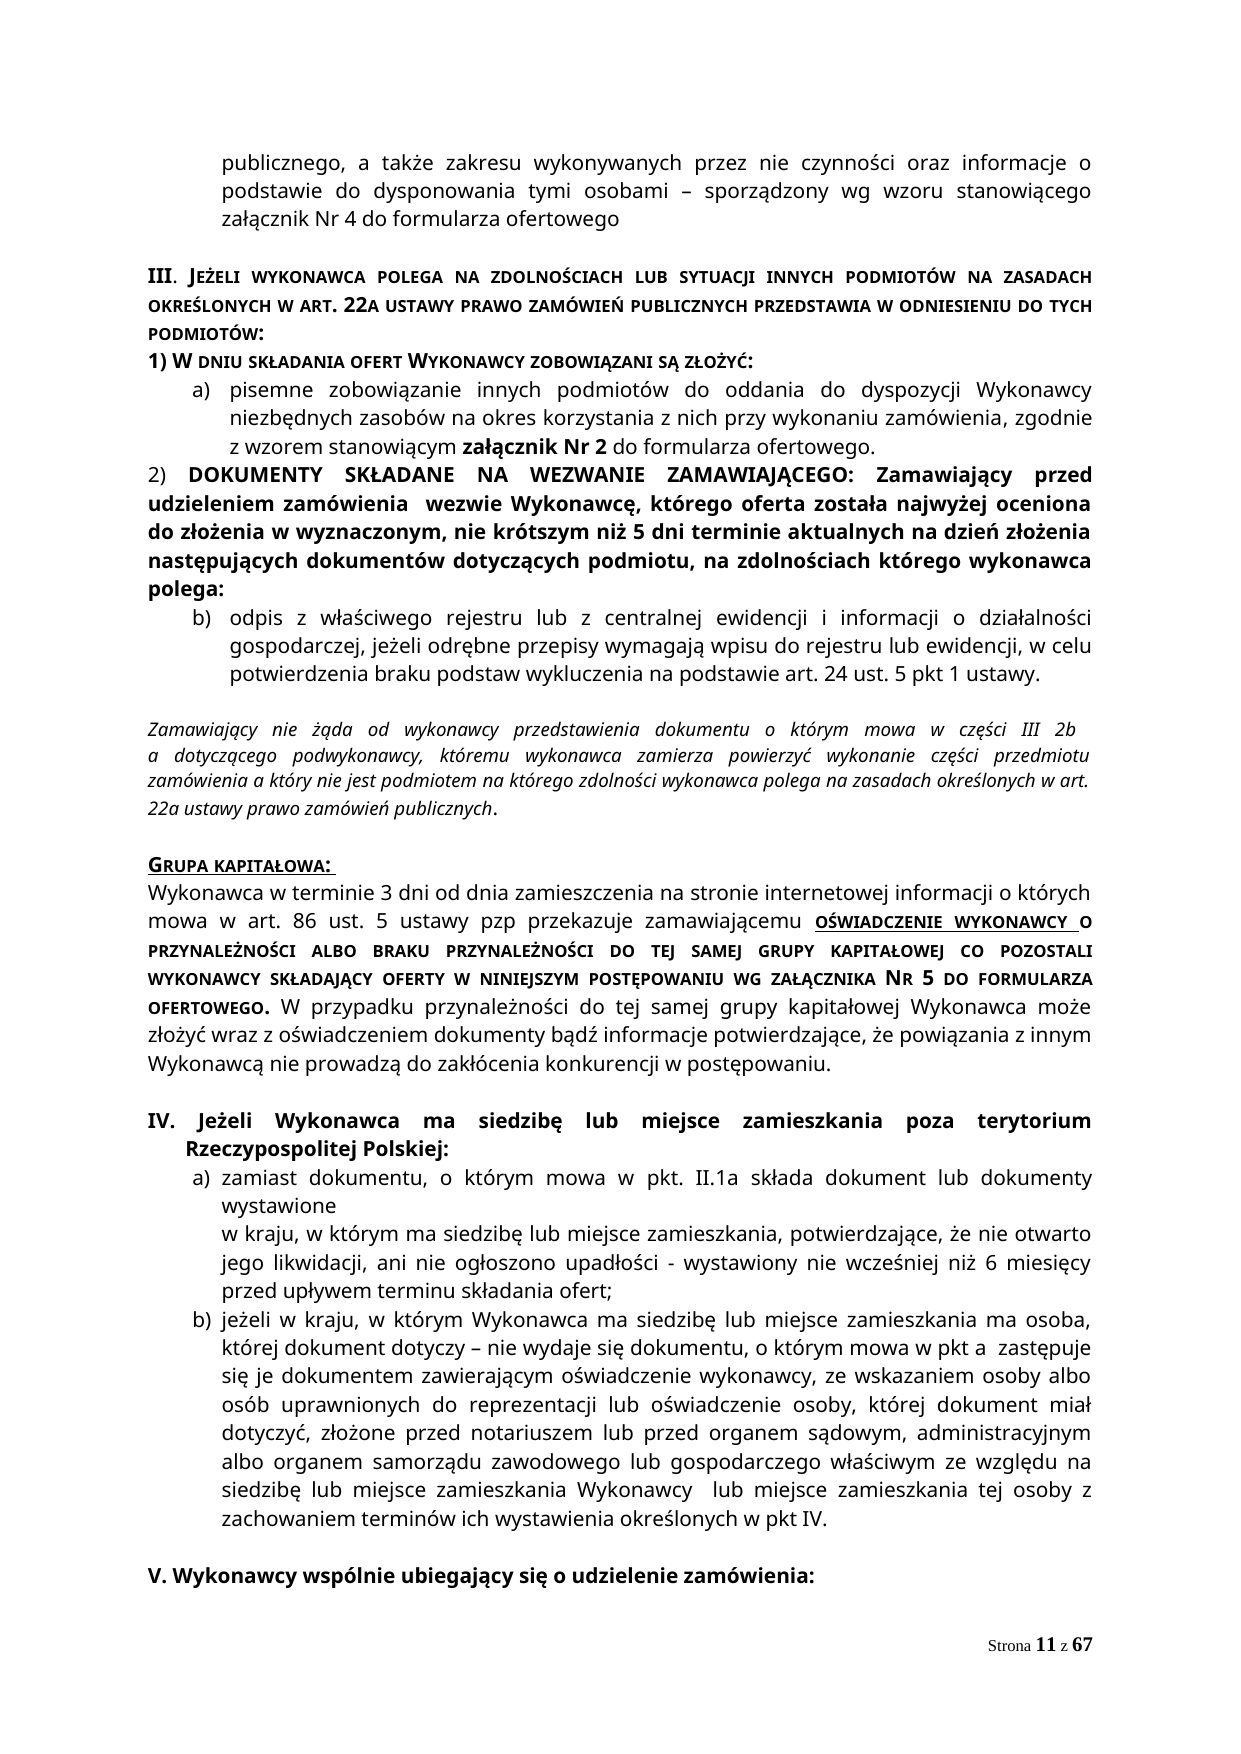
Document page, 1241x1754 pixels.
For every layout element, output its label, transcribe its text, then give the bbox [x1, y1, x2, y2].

text IV. Jeżeli Wykonawca ma siedzibę lub miejsce zamieszkania poza terytorium Rzeczypospolitej Polskiej: [148, 1106, 1093, 1163]
text III. Jeżeli wykonawca polega na zdolnościach lub sytuacji innych podmiotów na zasadach określonych w art. 22a ustawy prawo zamówień publicznych przedstawia w odniesieniu do tych podmiotów: [148, 261, 1093, 347]
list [192, 148, 1093, 233]
list odpis z właściwego rejestru lub z centralnej ewidencji i informacji o działalności gospodarczej, jeżeli odrębne przepisy wymagają wpisu do rejestru lub ewidencji, w celu potwierdzenia braku podstaw wykluczenia na podstawie art. 24 ust. 5 pkt 1 ustawy. [192, 603, 1093, 688]
text Zamawiający nie żąda od wykonawcy przedstawienia dokumentu o którym mowa w części III 2b a dotyczącego podwykonawcy, któremu wykonawca zamierza powierzyć wykonanie części przedmiotu zamówienia a który nie jest podmiotem na którego zdolności wykonawca polega na zasadach określonych w art. 22a ustawy prawo zamówień publicznych. [148, 716, 1093, 821]
list jeżeli w kraju, w którym Wykonawca ma siedzibę lub miejsce zamieszkania ma osoba, której dokument dotyczy – nie wydaje się dokumentu, o którym mowa w pkt a zastępuje się je dokumentem zawierającym oświadczenie wykonawcy, ze wskazaniem osoby albo osób uprawnionych do reprezentacji lub oświadczenie osoby, której dokument miał dotyczyć, złożone przed notariuszem lub przed organem sądowym, administracyjnym albo organem samorządu zawodowego lub gospodarczego właściwym ze względu na siedzibę lub miejsce zamieszkania Wykonawcy lub miejsce zamieszkania tej osoby z zachowaniem terminów ich wystawienia określonych w pkt IV. [192, 1305, 1093, 1532]
list pisemne zobowiązanie innych podmiotów do oddania do dyspozycji Wykonawcy niezbędnych zasobów na okres korzystania z nich przy wykonaniu zamówienia, zgodnie z wzorem stanowiącym załącznik Nr 2 do formularza ofertowego. [192, 375, 1093, 460]
text 1) W dniu składania ofert Wykonawcy zobowiązani są złożyć: [148, 347, 1093, 375]
text Grupa kapitałowa: [148, 850, 1093, 878]
text Wykonawca w terminie 3 dni od dnia zamieszczenia na stronie internetowej informacji o których mowa w art. 86 ust. 5 ustawy pzp przekazuje zamawiającemu oświadczenie wykonawcy o przynależności albo braku przynależności do tej samej grupy kapitałowej co pozostali wykonawcy składający oferty w niniejszym postępowaniu wg załącznika Nr 5 do formularza ofertowego. W przypadku przynależności do tej samej grupy kapitałowej Wykonawca może złożyć wraz z oświadczeniem dokumenty bądź informacje potwierdzające, że powiązania z innym Wykonawcą nie prowadzą do zakłócenia konkurencji w postępowaniu. [148, 878, 1093, 1077]
list zamiast dokumentu, o którym mowa w pkt. II.1a składa dokument lub dokumenty wystawione w kraju, w którym ma siedzibę lub miejsce zamieszkania, potwierdzające, że nie otwarto jego likwidacji, ani nie ogłoszono upadłości - wystawiony nie wcześniej niż 6 miesięcy przed upływem terminu składania ofert; [192, 1163, 1093, 1305]
text V. Wykonawcy wspólnie ubiegający się o udzielenie zamówienia: [148, 1561, 1093, 1589]
text 2) DOKUMENTY SKŁADANE NA WEZWANIE ZAMAWIAJĄCEGO: Zamawiający przed udzieleniem zamówienia wezwie Wykonawcę, którego oferta została najwyżej oceniona do złożenia w wyznaczonym, nie krótszym niż 5 dni terminie aktualnych na dzień złożenia następujących dokumentów dotyczących podmiotu, na zdolnościach którego wykonawca polega: [148, 460, 1093, 603]
